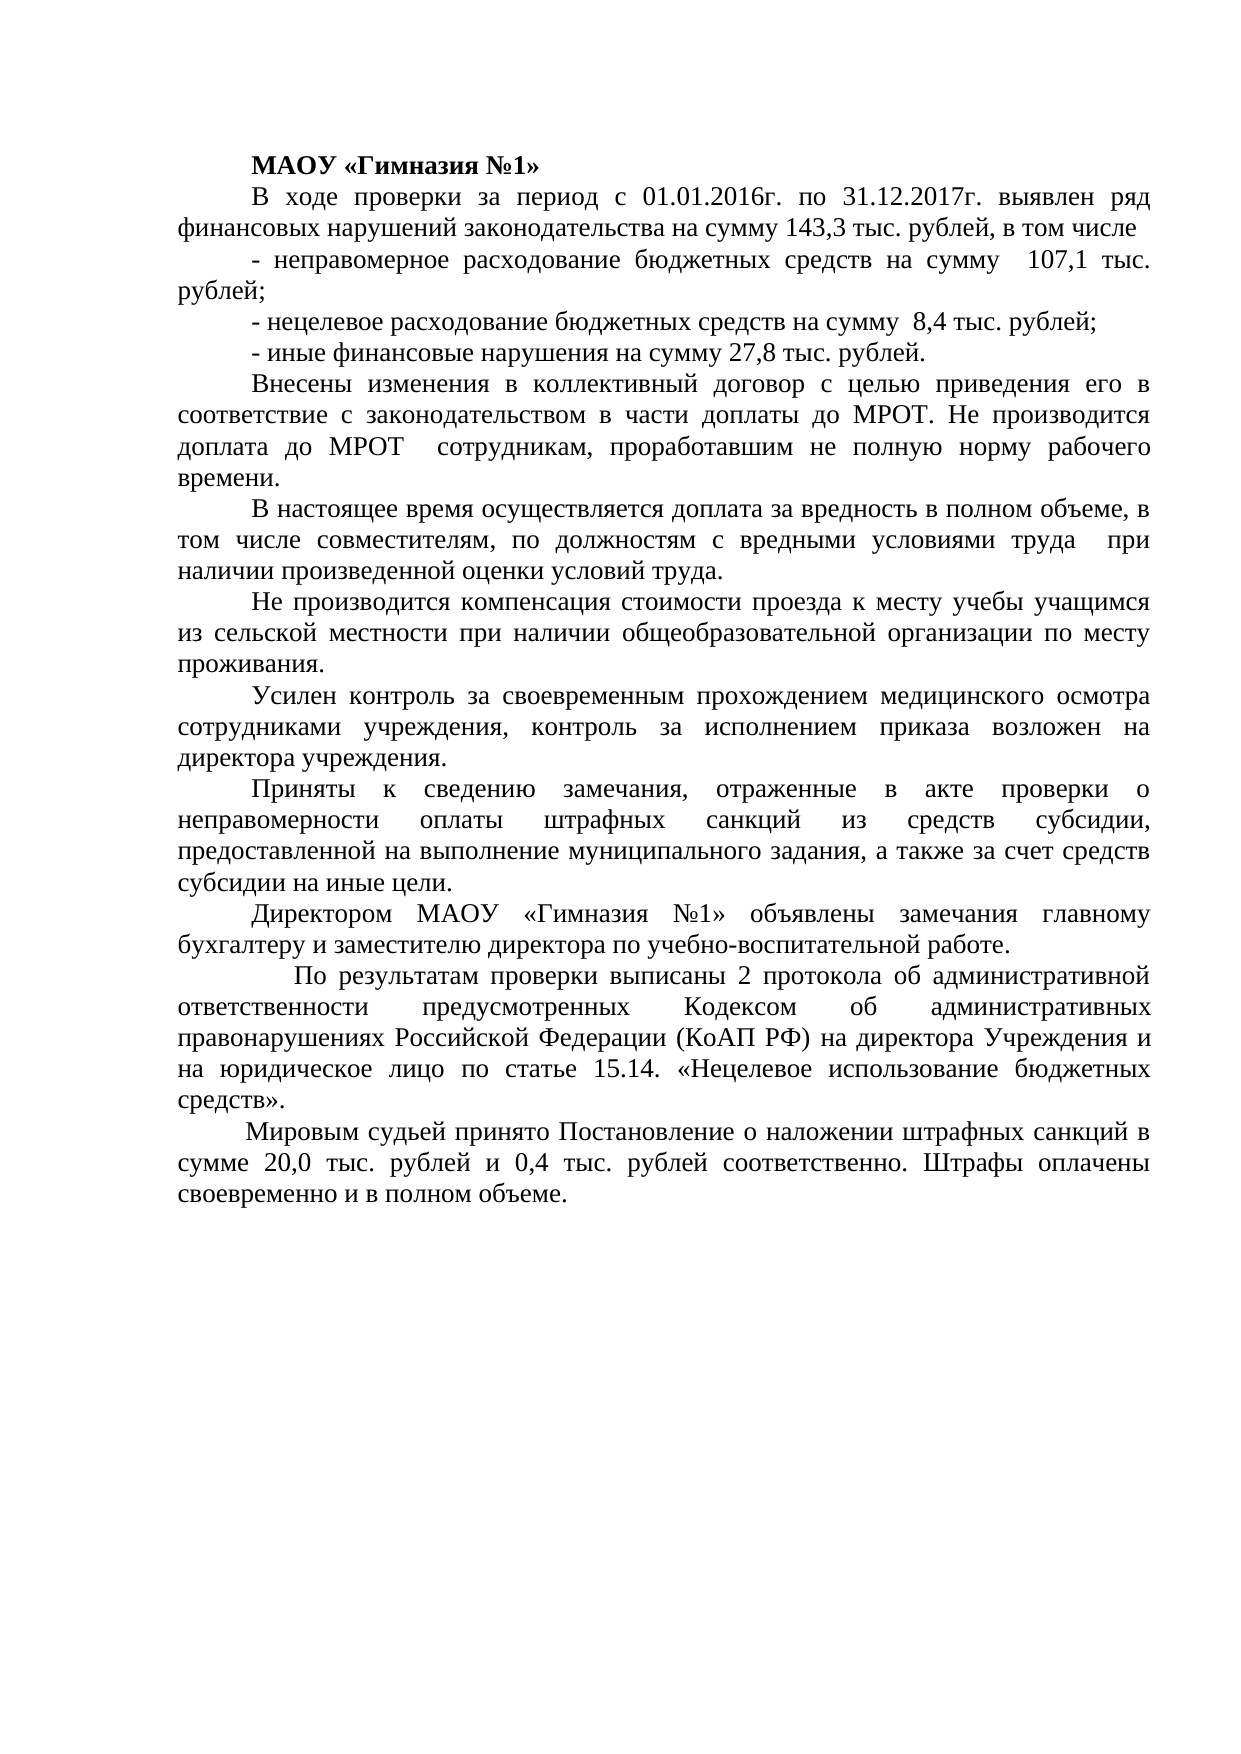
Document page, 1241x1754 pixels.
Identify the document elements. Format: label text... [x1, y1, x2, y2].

text По результатам проверки выписаны 2 протокола об административной ответственности предусмотренных Кодексом об административных правонарушениях Российской Федерации (КоАП РФ) на директора Учреждения и на юридическое лицо по статье 15.14. «Нецелевое использование бюджетных средств». [177, 959, 1152, 1115]
text Мировым судьей принято Постановление о наложении штрафных санкций в сумме 20,0 тыс. рублей и 0,4 тыс. рублей соответственно. Штрафы оплачены своевременно и в полном объеме. [177, 1115, 1152, 1208]
text В ходе проверки за период с 01.01.2016г. по 31.12.2017г. выявлен ряд финансовых нарушений законодательства на сумму 143,3 тыс. рублей, в том числе [177, 180, 1152, 243]
text - нецелевое расходование бюджетных средств на сумму 8,4 тыс. рублей; [177, 305, 1152, 336]
text Внесены изменения в коллективный договор с целью приведения его в соответствие с законодательством в части доплаты до МРОТ. Не производится доплата до МРОТ сотрудникам, проработавшим не полную норму рабочего времени. [177, 367, 1152, 492]
text - неправомерное расходование бюджетных средств на сумму 107,1 тыс. рублей; [177, 243, 1152, 305]
text Усилен контроль за своевременным прохождением медицинского осмотра сотрудниками учреждения, контроль за исполнением приказа возложен на директора учреждения. [177, 679, 1152, 772]
text - иные финансовые нарушения на сумму 27,8 тыс. рублей. [177, 336, 1152, 367]
text МАОУ «Гимназия №1» [177, 149, 1152, 180]
text Не производится компенсация стоимости проезда к месту учебы учащимся из сельской местности при наличии общеобразовательной организации по месту проживания. [177, 585, 1152, 679]
text Директором МАОУ «Гимназия №1» объявлены замечания главному бухгалтеру и заместителю директора по учебно-воспитательной работе. [177, 897, 1152, 959]
text В настоящее время осуществляется доплата за вредность в полном объеме, в том числе совместителям, по должностям с вредными условиями труда при наличии произведенной оценки условий труда. [177, 492, 1152, 585]
text Приняты к сведению замечания, отраженные в акте проверки о неправомерности оплаты штрафных санкций из средств субсидии, предоставленной на выполнение муниципального задания, а также за счет средств субсидии на иные цели. [177, 772, 1152, 897]
